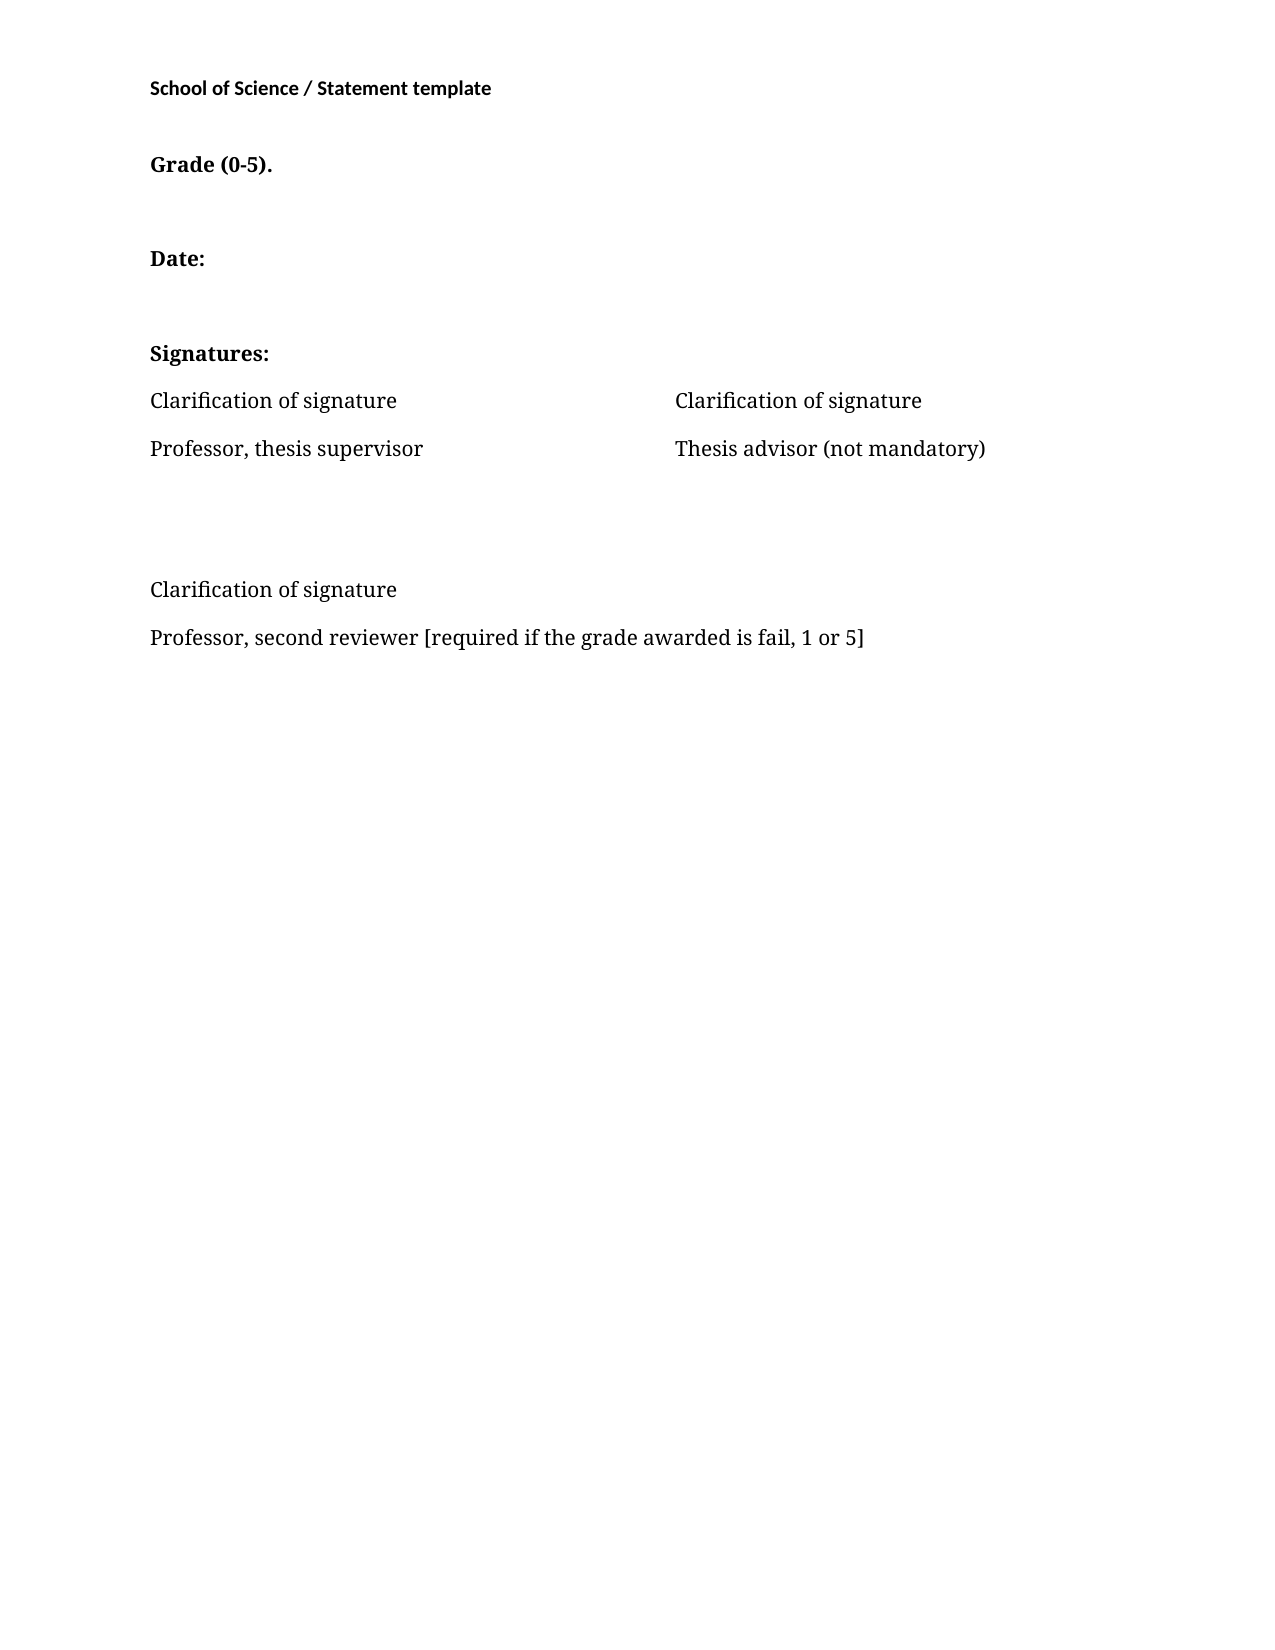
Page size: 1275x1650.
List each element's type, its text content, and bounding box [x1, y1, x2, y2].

text Professor, thesis supervisor Thesis advisor (not mandatory) [150, 434, 1125, 462]
text Date: [150, 244, 1125, 273]
text Clarification of signature [150, 576, 1125, 604]
text Signatures: [150, 339, 1125, 368]
text Clarification of signature Clarification of signature [150, 386, 1125, 415]
text Professor, second reviewer [required if the grade awarded is fail, 1 or 5] [150, 623, 1125, 651]
text Grade (0-5). [150, 150, 1125, 178]
